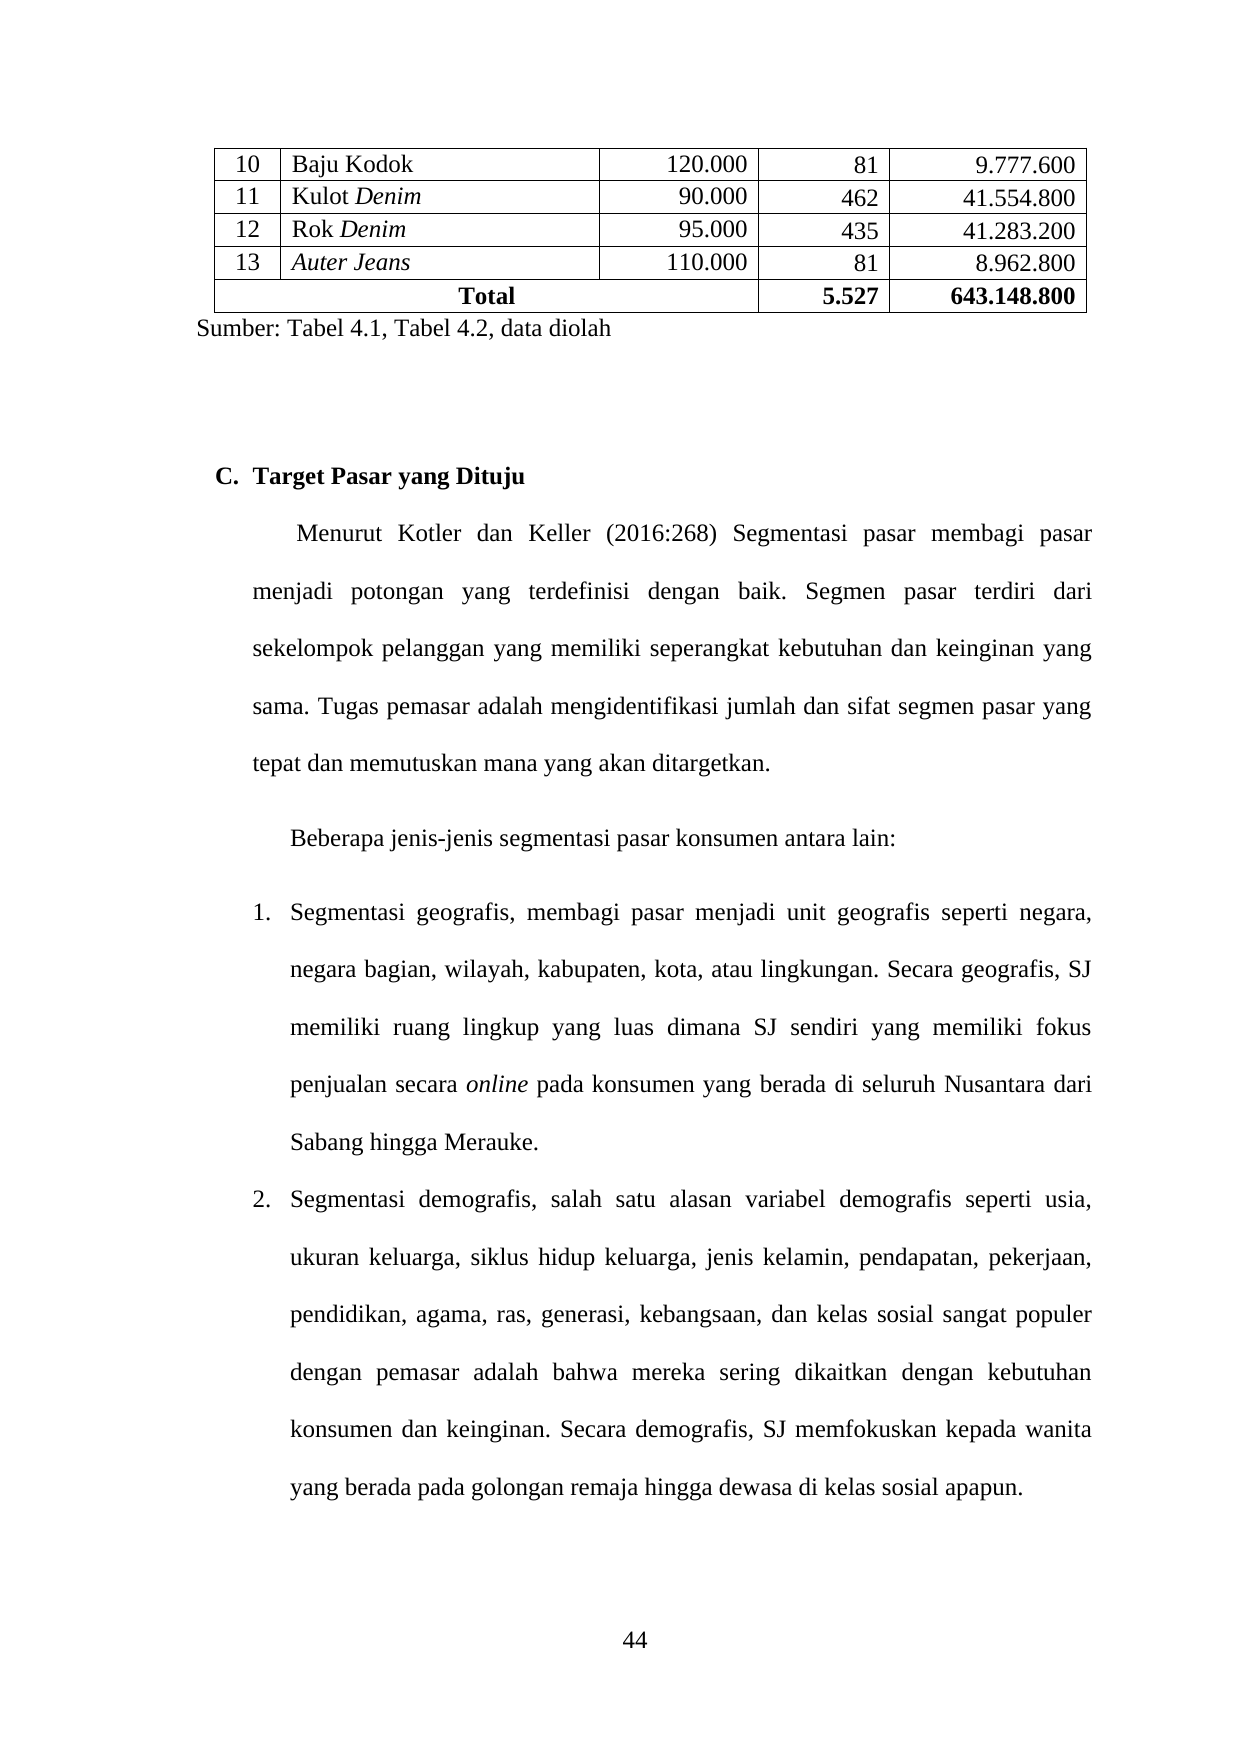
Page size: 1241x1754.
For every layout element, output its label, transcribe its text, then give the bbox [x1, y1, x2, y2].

table_cell 9.777.600 [890, 149, 1086, 180]
list Segmentasi demografis, salah satu alasan variabel demografis seperti usia, ukuran keluarga, siklus hidup keluarga, jenis kelamin, pendapatan, pekerjaan, pendidikan, agama, ras, generasi, kebangsaan, dan kelas sosial sangat populer dengan pemasar adalah bahwa mereka sering dikaitkan dengan kebutuhan konsumen dan keinginan. Secara demografis, SJ memfokuskan kepada wanita yang berada pada golongan remaja hingga dewasa di kelas sosial apapun. [252, 1184, 1093, 1501]
table_cell 8.962.800 [890, 247, 1086, 279]
table_cell Auter Jeans [281, 247, 599, 279]
table_cell Kulot Denim [281, 181, 599, 213]
table_cell 41.554.800 [890, 181, 1086, 213]
table_cell 90.000 [600, 181, 758, 213]
text Beberapa jenis-jenis segmentasi pasar konsumen antara lain: [246, 823, 1093, 851]
table_cell 41.283.200 [890, 214, 1086, 246]
table_cell 95.000 [600, 214, 758, 246]
list Target Pasar yang Dituju [215, 461, 1093, 490]
table_cell 5.527 [759, 280, 889, 312]
table_cell 81 [759, 247, 889, 279]
table_cell 13 [215, 247, 280, 279]
table_cell 81 [759, 149, 889, 180]
table_cell 435 [759, 214, 889, 246]
table_cell Baju Kodok [281, 149, 599, 180]
list Segmentasi geografis, membagi pasar menjadi unit geografis seperti negara, negara bagian, wilayah, kabupaten, kota, atau lingkungan. Secara geografis, SJ memiliki ruang lingkup yang luas dimana SJ sendiri yang memiliki fokus penjualan secara online pada konsumen yang berada di seluruh Nusantara dari Sabang hingga Merauke. [252, 897, 1093, 1156]
table_cell 110.000 [600, 247, 758, 279]
table_cell 10 [215, 149, 280, 180]
table_cell 643.148.800 [890, 280, 1086, 312]
table_cell 462 [759, 181, 889, 213]
table_cell Rok Denim [281, 214, 599, 246]
table_cell 120.000 [600, 149, 758, 180]
table_cell Total [215, 280, 758, 312]
table_cell 12 [215, 214, 280, 246]
text Menurut Kotler dan Keller (2016:268) Segmentasi pasar membagi pasar menjadi potongan yang terdefinisi dengan baik. Segmen pasar terdiri dari sekelompok pelanggan yang memiliki seperangkat kebutuhan dan keinginan yang sama. Tugas pemasar adalah mengidentifikasi jumlah dan sifat segmen pasar yang tepat dan memutuskan mana yang akan ditargetkan. [252, 518, 1093, 777]
text Sumber: Tabel 4.1, Tabel 4.2, data diolah [177, 313, 1093, 341]
table_cell 11 [215, 181, 280, 213]
